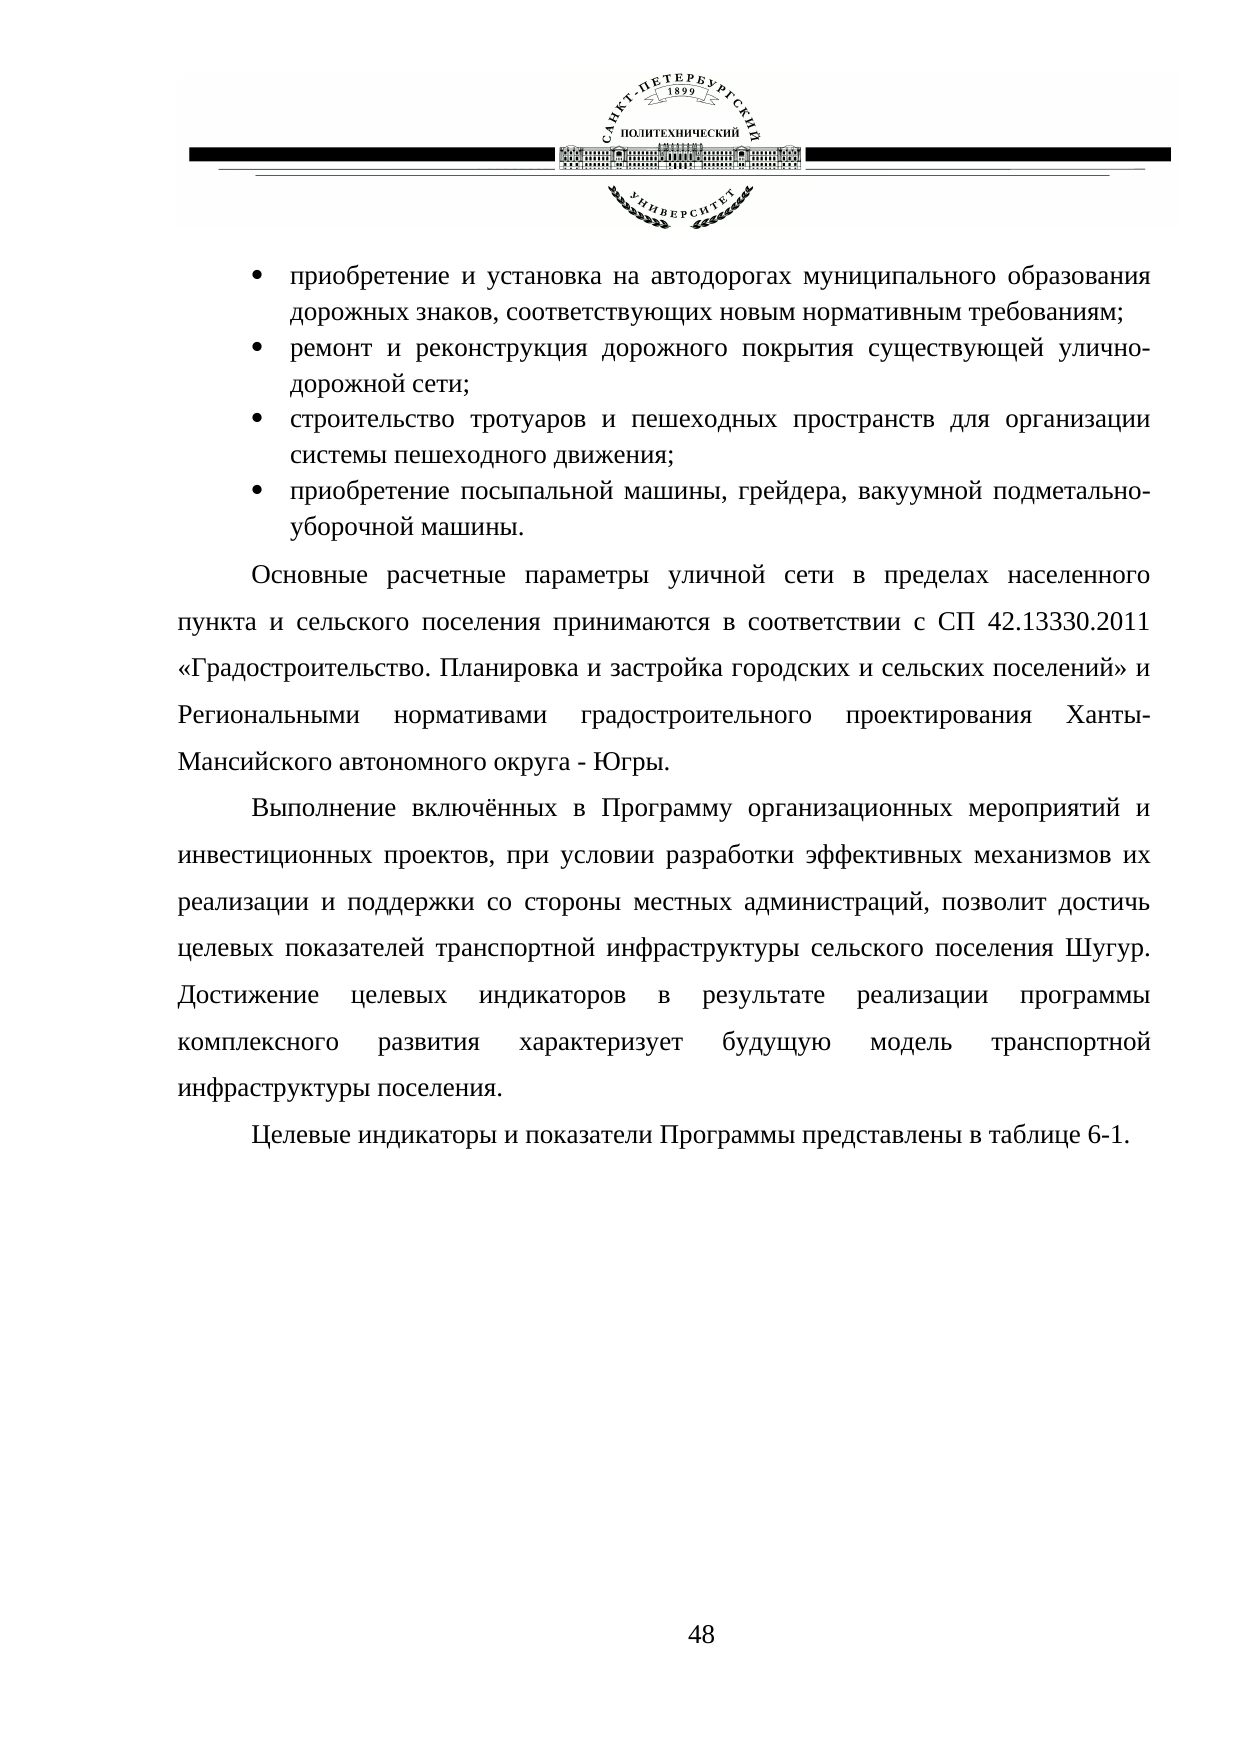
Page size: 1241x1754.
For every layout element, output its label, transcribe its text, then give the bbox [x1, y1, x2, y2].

text Основные расчетные параметры уличной сети в пределах населенного пункта и сельского поселения принимаются в соответствии с СП 42.13330.2011 «Градостроительство. Планировка и застройка городских и сельских поселений» и Региональными нормативами градостроительного проектирования Ханты-Мансийского автономного округа - Югры. [177, 558, 1152, 776]
text Выполнение включённых в Программу организационных мероприятий и инвестиционных проектов, при условии разработки эффективных механизмов их реализации и поддержки со стороны местных администраций, позволит достичь целевых показателей транспортной инфраструктуры сельского поселения Шугур. Достижение целевых индикаторов в результате реализации программы комплексного развития характеризует будущую модель транспортной инфраструктуры поселения. [177, 792, 1152, 1103]
text Целевые индикаторы и показатели Программы представлены в таблице 6-1. [177, 1118, 1152, 1149]
text приобретение посыпальной машины, грейдера, вакуумной подметально-уборочной машины. [252, 474, 1152, 541]
text приобретение и установка на автодорогах муниципального образования дорожных знаков, соответствующих новым нормативным требованиям; [252, 259, 1152, 326]
text строительство тротуаров и пешеходных пространств для организации системы пешеходного движения; [252, 403, 1152, 469]
text ремонт и реконструкция дорожного покрытия существующей улично- дорожной сети; [252, 331, 1152, 398]
picture [177, 73, 1182, 229]
